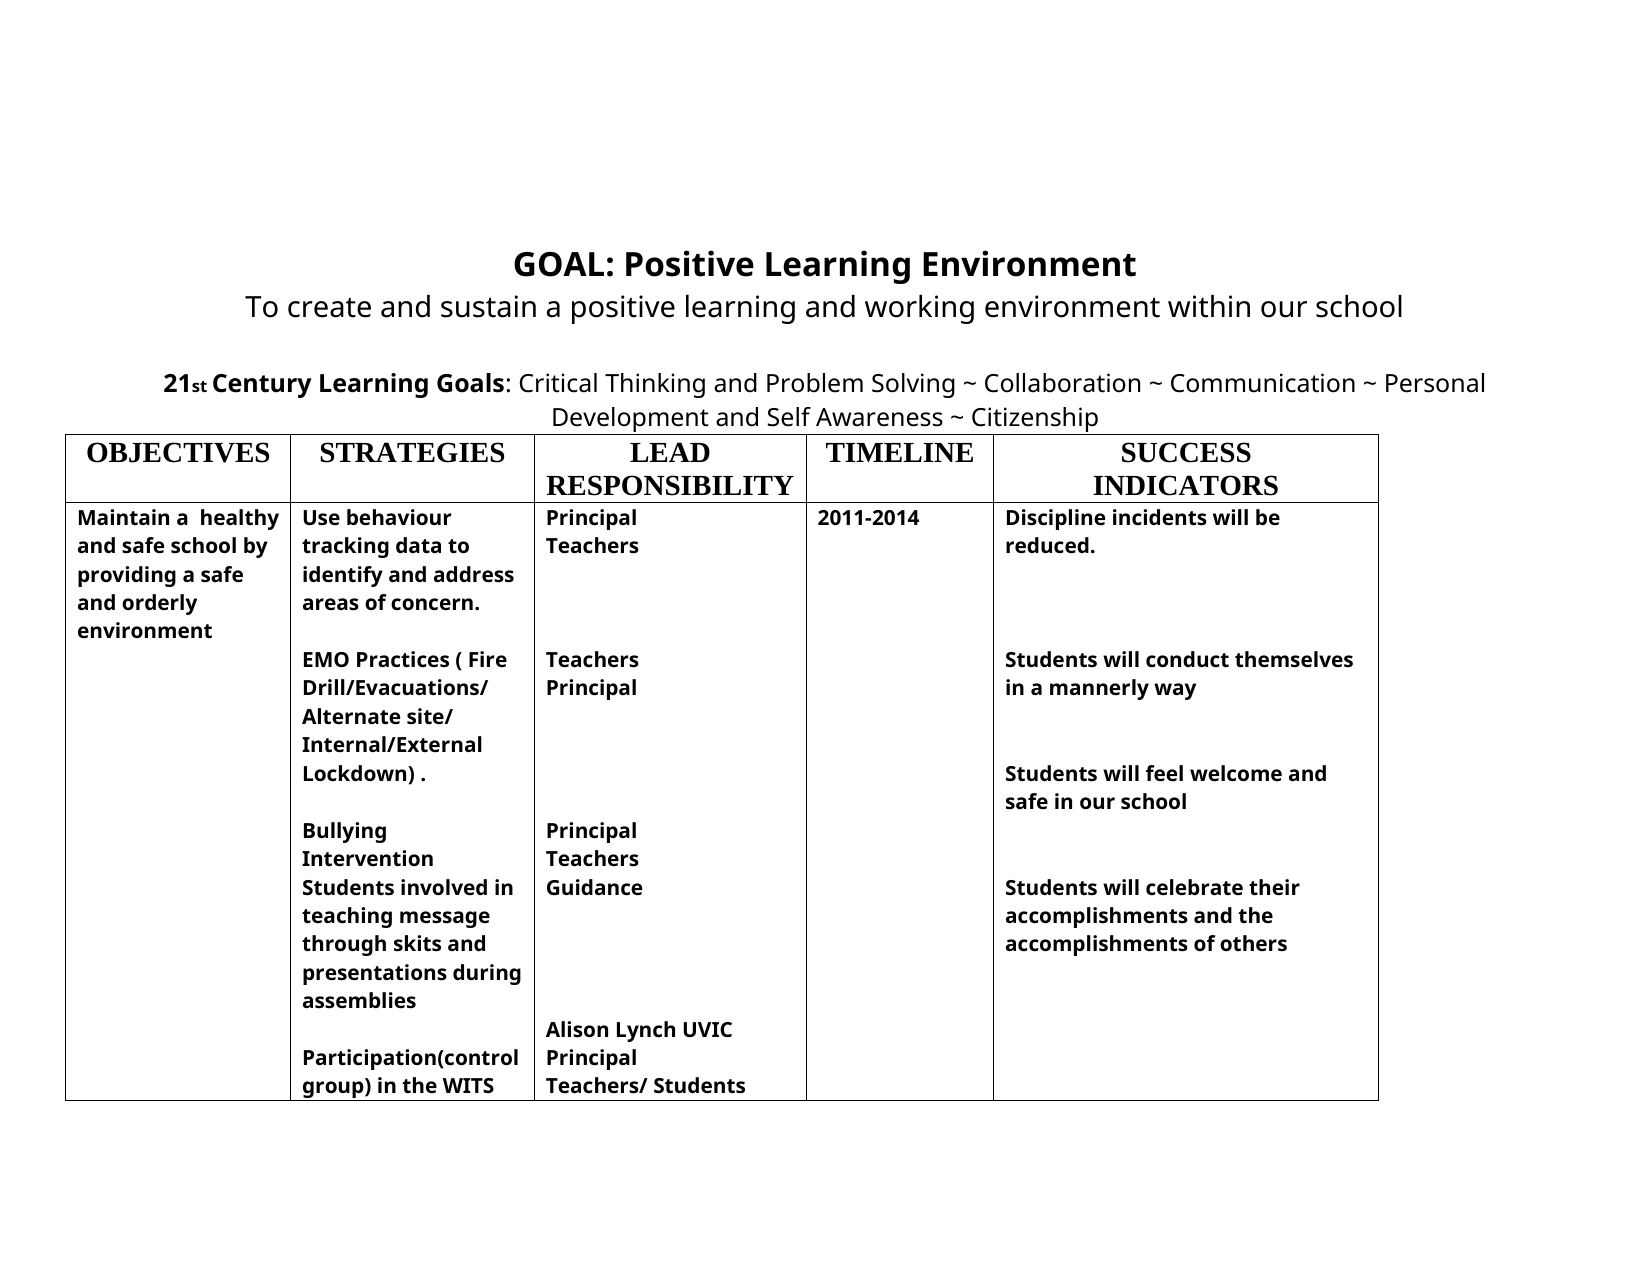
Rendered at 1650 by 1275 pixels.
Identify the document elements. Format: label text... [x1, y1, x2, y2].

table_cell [535, 503, 806, 1100]
table_header OBJECTIVES [66, 435, 290, 502]
text 21st Century Learning Goals: Critical Thinking and Problem Solving ~ Collaboration ~ Communication ~ Personal Development and Self Awareness ~ Citizenship [150, 366, 1500, 434]
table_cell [66, 503, 290, 1100]
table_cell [994, 503, 1378, 1100]
table_header LEAD RESPONSIBILITY [535, 435, 806, 502]
table_cell 2011-2014 [807, 503, 993, 1100]
text GOAL: Positive Learning Environment [150, 241, 1500, 286]
table_header STRATEGIES [291, 435, 534, 502]
table_header TIMELINE [807, 435, 993, 502]
text To create and sustain a positive learning and working environment within our school [150, 286, 1500, 326]
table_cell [291, 503, 534, 1100]
table_header SUCCESS INDICATORS [994, 435, 1378, 502]
